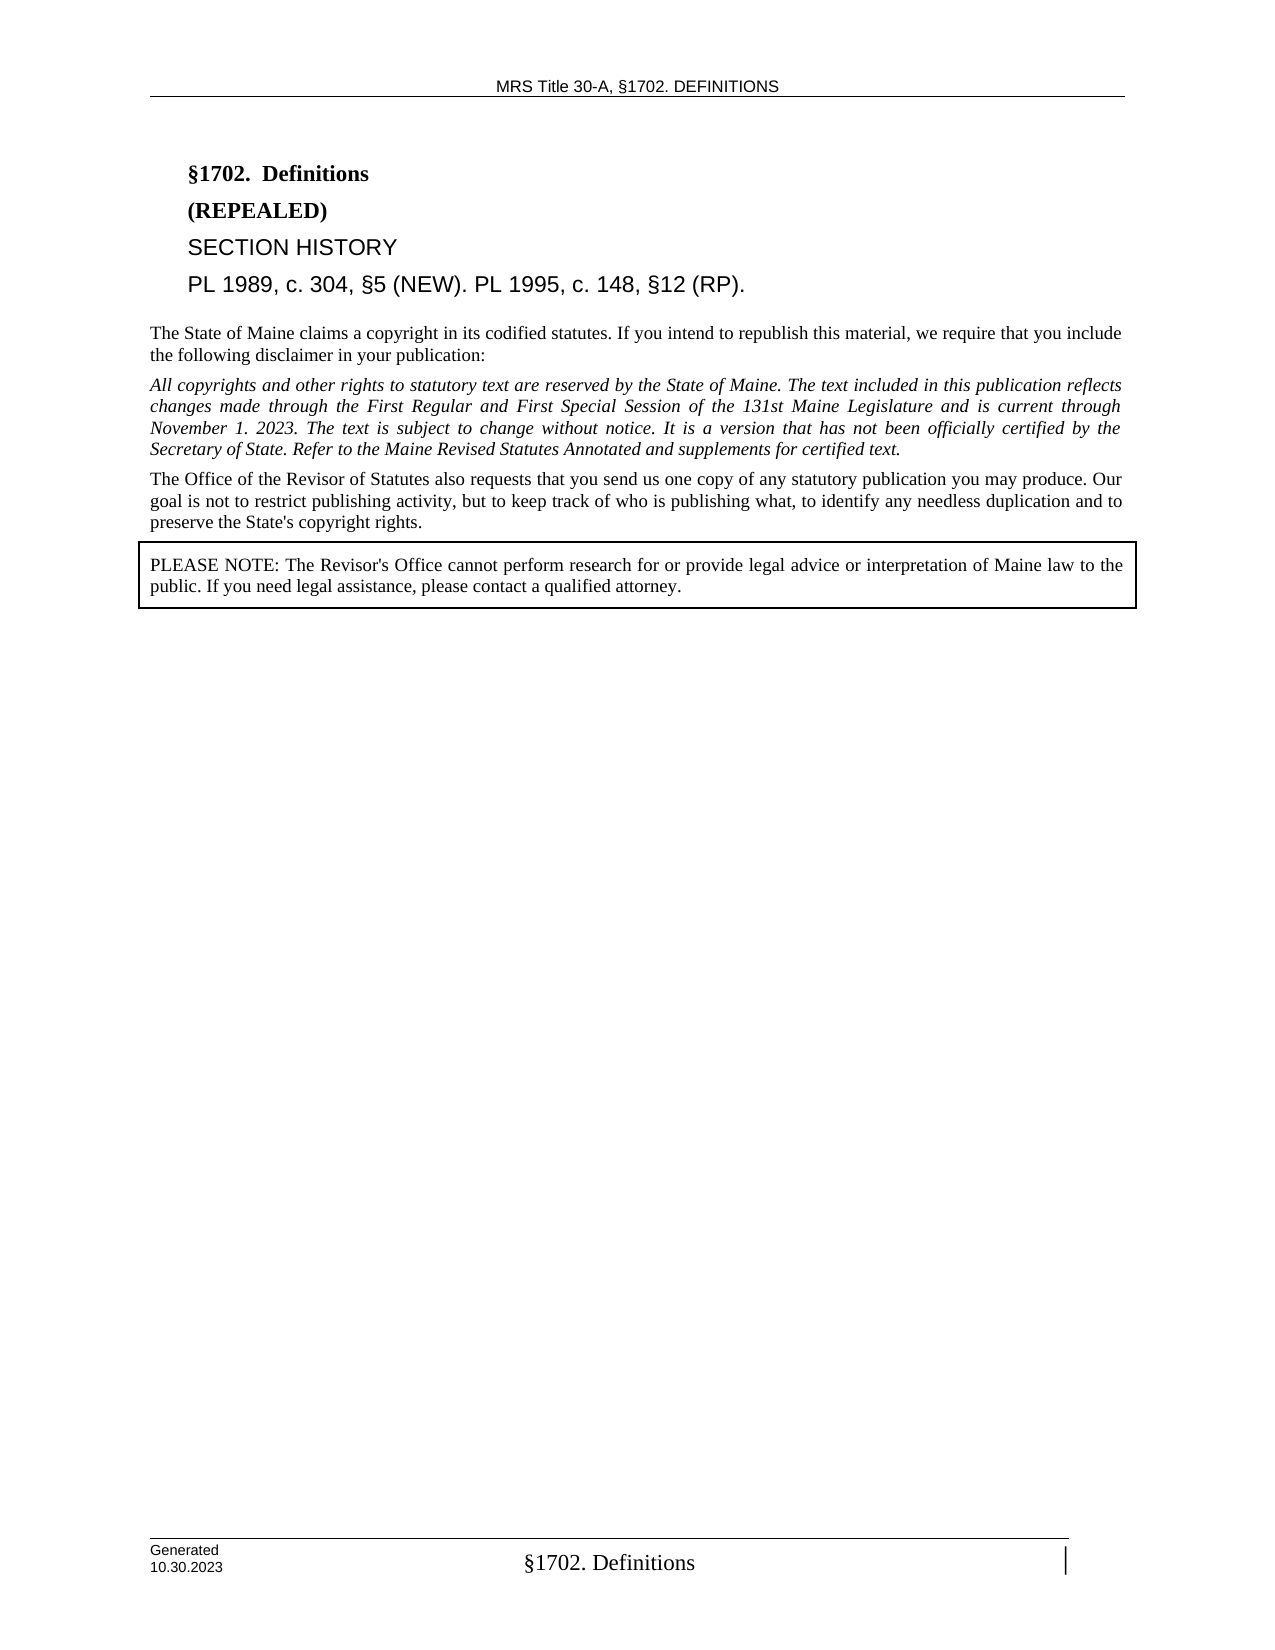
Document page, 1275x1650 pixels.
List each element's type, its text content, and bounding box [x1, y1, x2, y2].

text (REPEALED) [187, 197, 1125, 223]
text §1702. Definitions [187, 160, 1125, 187]
text SECTION HISTORY [187, 234, 1125, 260]
text All copyrights and other rights to statutory text are reserved by the State of Maine. The text included in this publication reflects changes made through the First Regular and First Special Session of the 131st Maine Legislature and is current through November 1. 2023 . The text is subject to change without notice. It is a version that has not been officially certified by the Secretary of State. Refer to the Maine Revised Statutes Annotated and supplements for certified text. [150, 373, 1125, 460]
text The State of Maine claims a copyright in its codified statutes. If you intend to republish this material, we require that you include the following disclaimer in your publication: [150, 322, 1125, 365]
text The Office of the Revisor of Statutes also requests that you send us one copy of any statutory publication you may produce. Our goal is not to restrict publishing activity, but to keep track of who is publishing what, to identify any needless duplication and to preserve the State's copyright rights. [150, 468, 1125, 533]
text PLEASE NOTE: The Revisor's Office cannot perform research for or provide legal advice or interpretation of Maine law to the public. If you need legal assistance, please contact a qualified attorney. [140, 543, 1135, 607]
text PL 1989, c. 304, §5 (NEW). PL 1995, c. 148, §12 (RP). [187, 271, 1125, 297]
